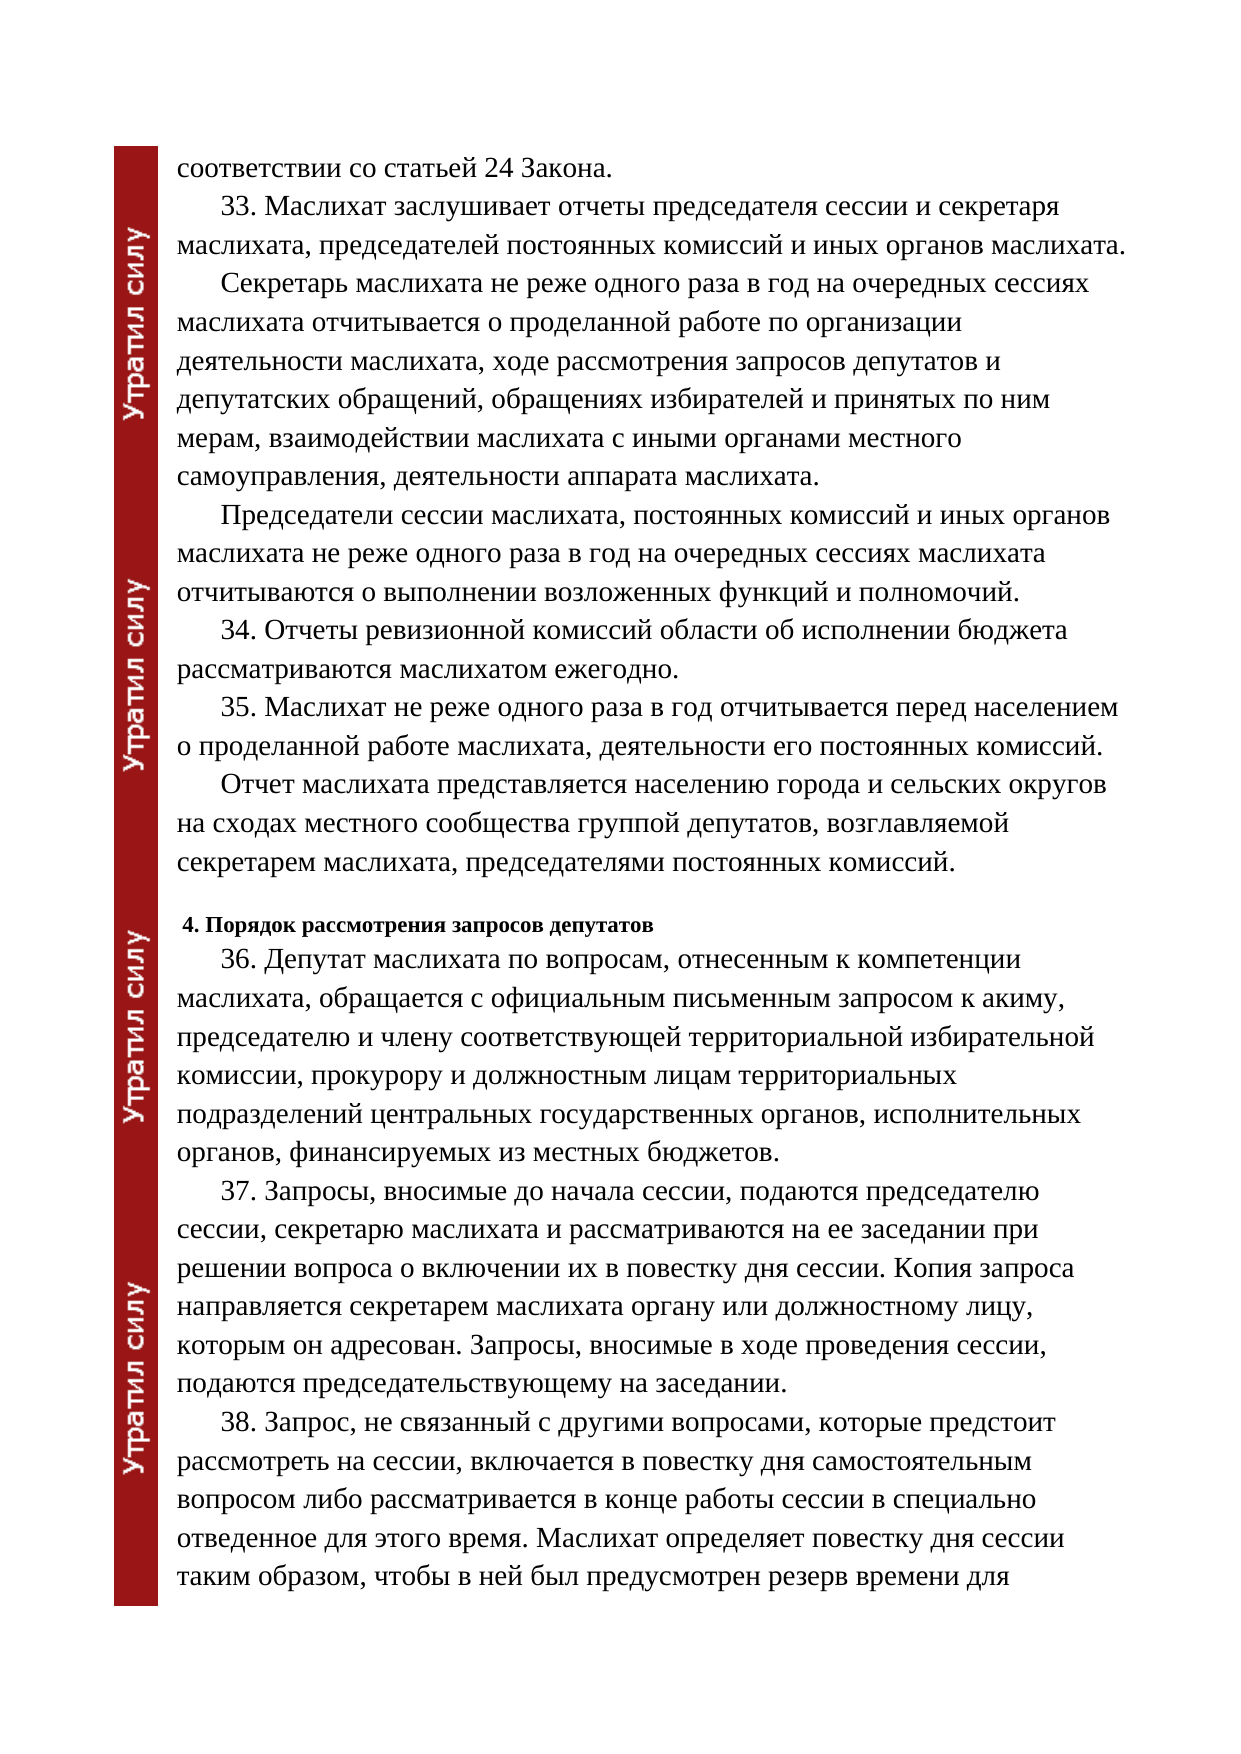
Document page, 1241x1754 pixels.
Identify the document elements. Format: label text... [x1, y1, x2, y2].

text 4. Порядок рассмотрения запросов депутатов [112, 911, 1128, 938]
picture [114, 146, 158, 150]
picture [114, 907, 158, 911]
picture [114, 1592, 158, 1606]
picture [114, 938, 158, 942]
